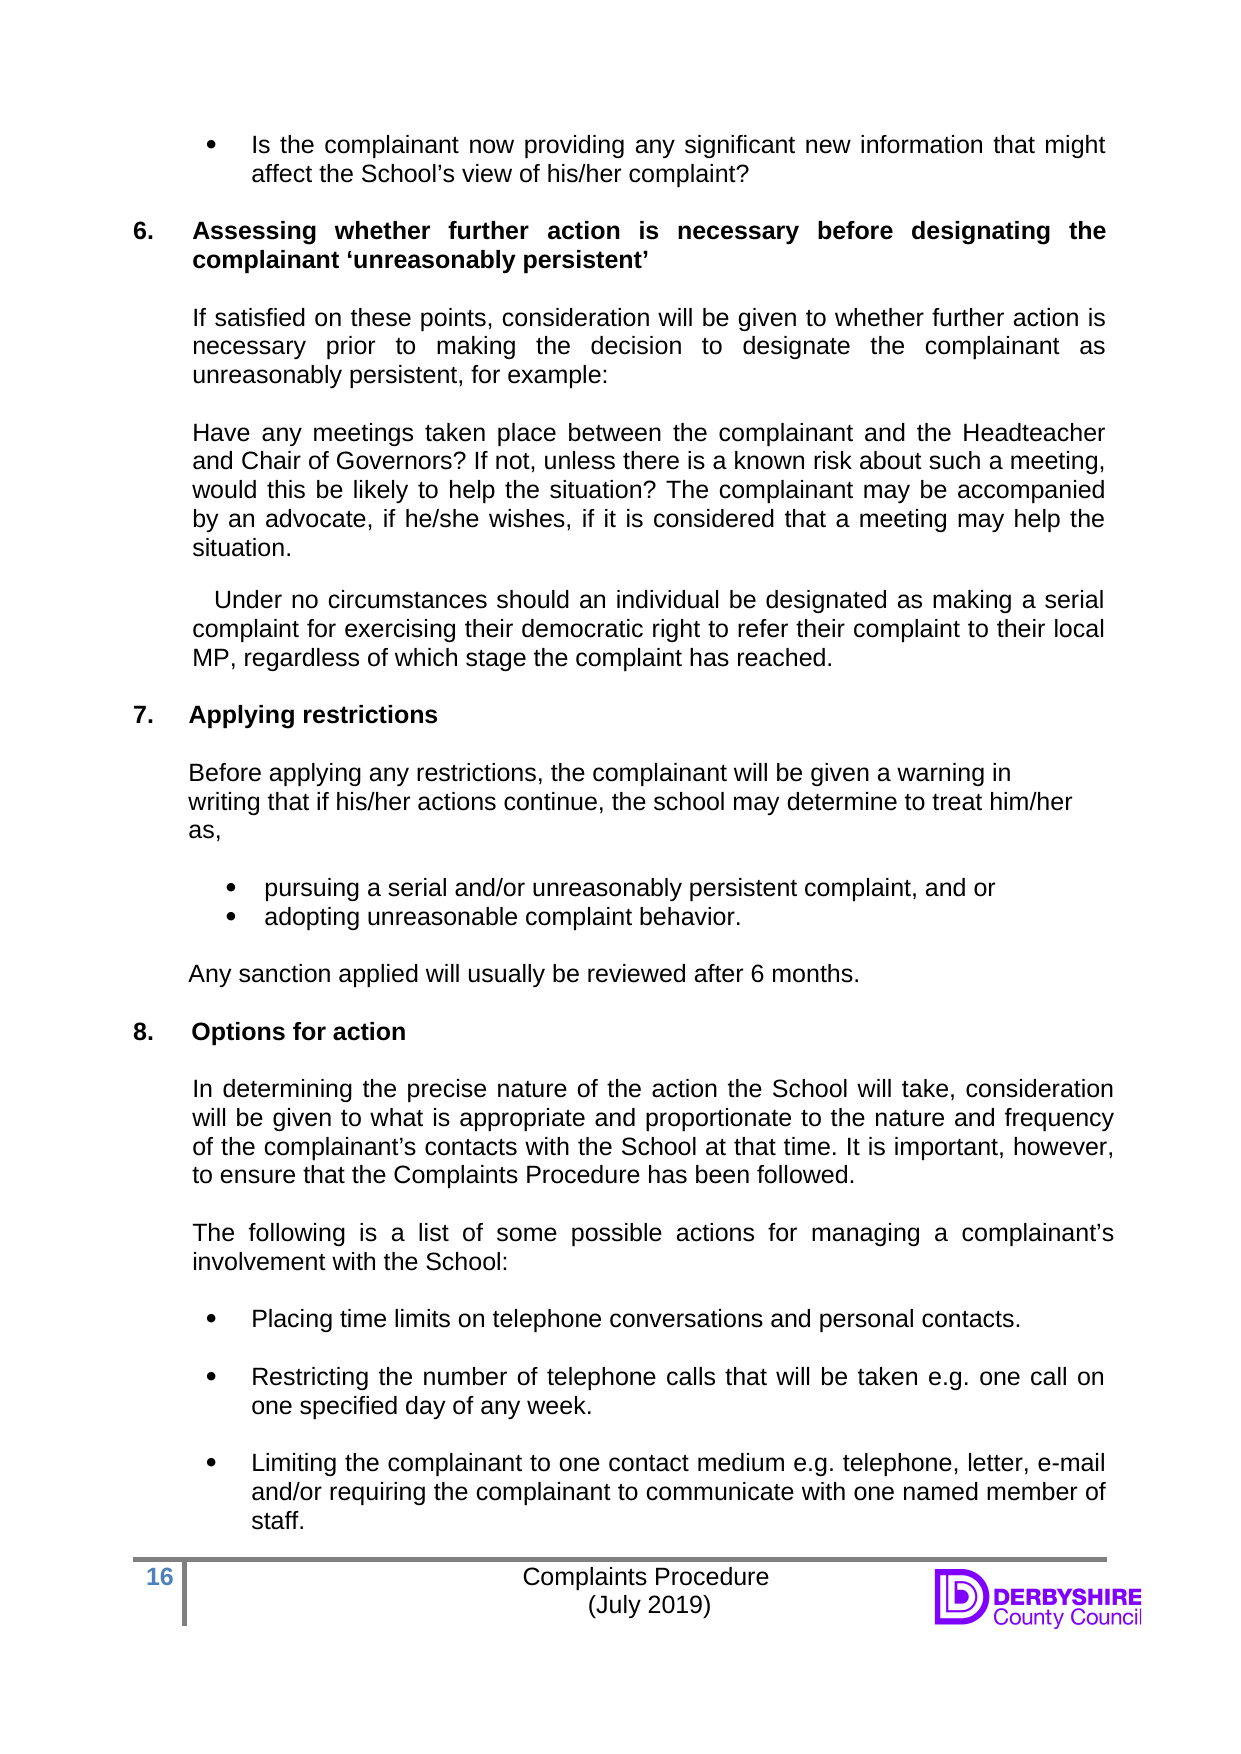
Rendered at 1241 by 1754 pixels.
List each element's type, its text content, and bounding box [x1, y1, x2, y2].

list Limiting the complainant to one contact medium e.g. telephone, letter, e-mail and/or requiring the complainant to communicate with one named member of staff. [207, 1448, 1107, 1534]
text as, [133, 815, 1116, 844]
text The following is a list of some possible actions for managing a complainant’s involvement with the School: [133, 1218, 1116, 1276]
text Before applying any restrictions, the complainant will be given a warning in [133, 758, 1116, 787]
picture [934, 1569, 1142, 1629]
text Have any meetings taken place between the complainant and the Headteacher and Chair of Governors? If not, unless there is a known risk about such a meeting, would this be likely to help the situation? The complainant may be accompanied by an advocate, if he/she wishes, if it is considered that a meeting may help the situation. [133, 417, 1107, 561]
list Assessing whether further action is necessary before designating the complainant ‘unreasonably persistent’ [133, 216, 1107, 274]
list pursuing a serial and/or unreasonably persistent complaint, and or [227, 873, 1116, 902]
list adopting unreasonable complaint behavior. [227, 902, 1116, 931]
list Restricting the number of telephone calls that will be taken e.g. one call on one specified day of any week. [207, 1362, 1107, 1419]
text In determining the precise nature of the action the School will take, consideration will be given to what is appropriate and proportionate to the nature and frequency of the complainant’s contacts with the School at that time. It is important, however, to ensure that the Complaints Procedure has been followed. [192, 1074, 1116, 1189]
text writing that if his/her actions continue, the school may determine to treat him/her [133, 787, 1116, 815]
text 7. Applying restrictions [133, 700, 1107, 729]
text If satisfied on these points, consideration will be given to whether further action is necessary prior to making the decision to designate the complainant as unreasonably persistent, for example: [133, 302, 1107, 389]
text Any sanction applied will usually be reviewed after 6 months. [133, 959, 1116, 988]
list Placing time limits on telephone conversations and personal contacts. [207, 1304, 1107, 1333]
list Is the complainant now providing any significant new information that might affect the School’s view of his/her complaint? [207, 130, 1107, 187]
text Under no circumstances should an individual be designated as making a serial complaint for exercising their democratic right to refer their complaint to their local MP, regardless of which stage the complaint has reached. [133, 585, 1107, 672]
list Options for action [133, 1017, 1116, 1046]
